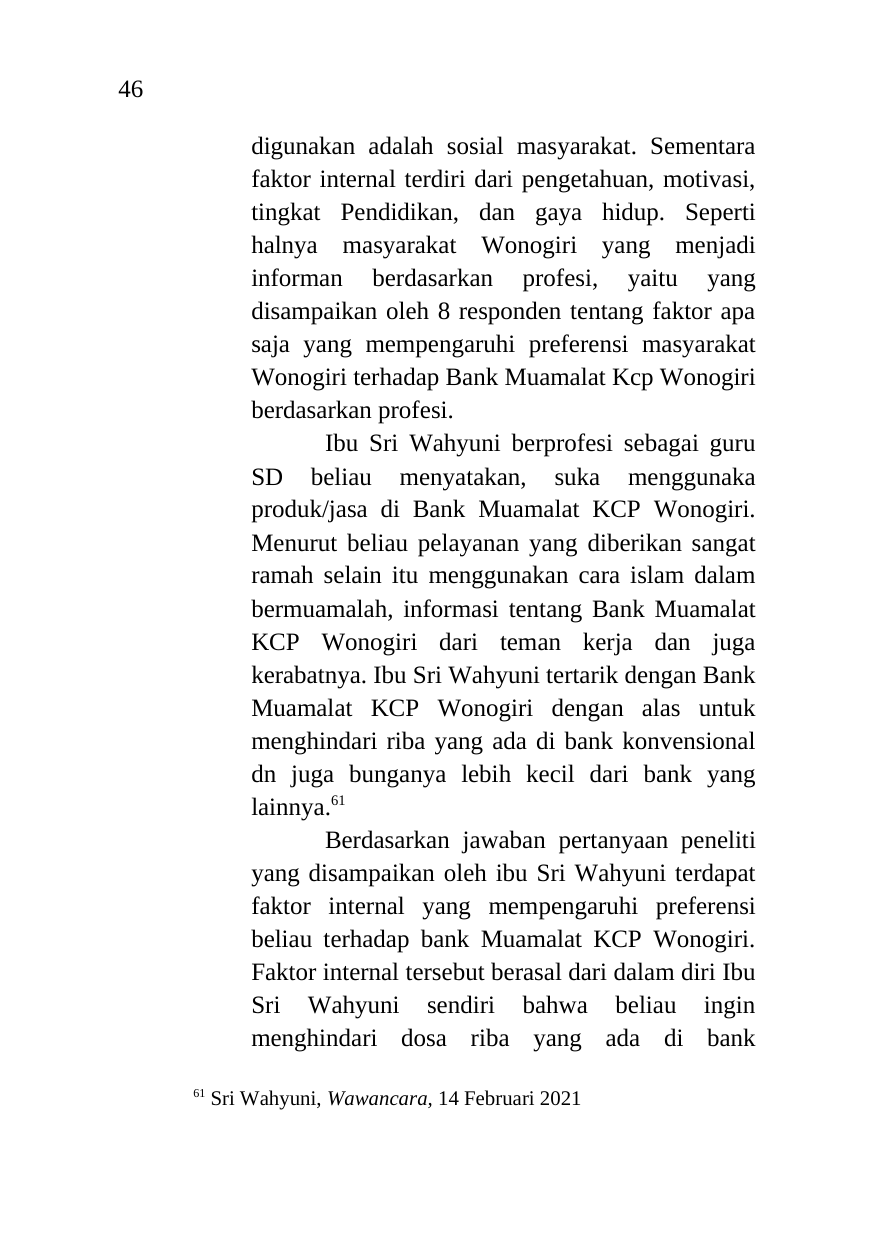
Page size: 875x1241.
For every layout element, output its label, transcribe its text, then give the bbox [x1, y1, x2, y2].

text Ibu Sri Wahyuni berprofesi sebagai guru SD beliau menyatakan, suka menggunaka produk/jasa di Bank Muamalat KCP Wonogiri. Menurut beliau pelayanan yang diberikan sangat ramah selain itu menggunakan cara islam dalam bermuamalah, informasi tentang Bank Muamalat KCP Wonogiri dari teman kerja dan juga kerabatnya. Ibu Sri Wahyuni tertarik dengan Bank Muamalat KCP Wonogiri dengan alas untuk menghindari riba yang ada di bank konvensional dn juga bunganya lebih kecil dari bank yang lainnya. [251, 428, 756, 821]
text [251, 825, 756, 1052]
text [251, 131, 756, 424]
